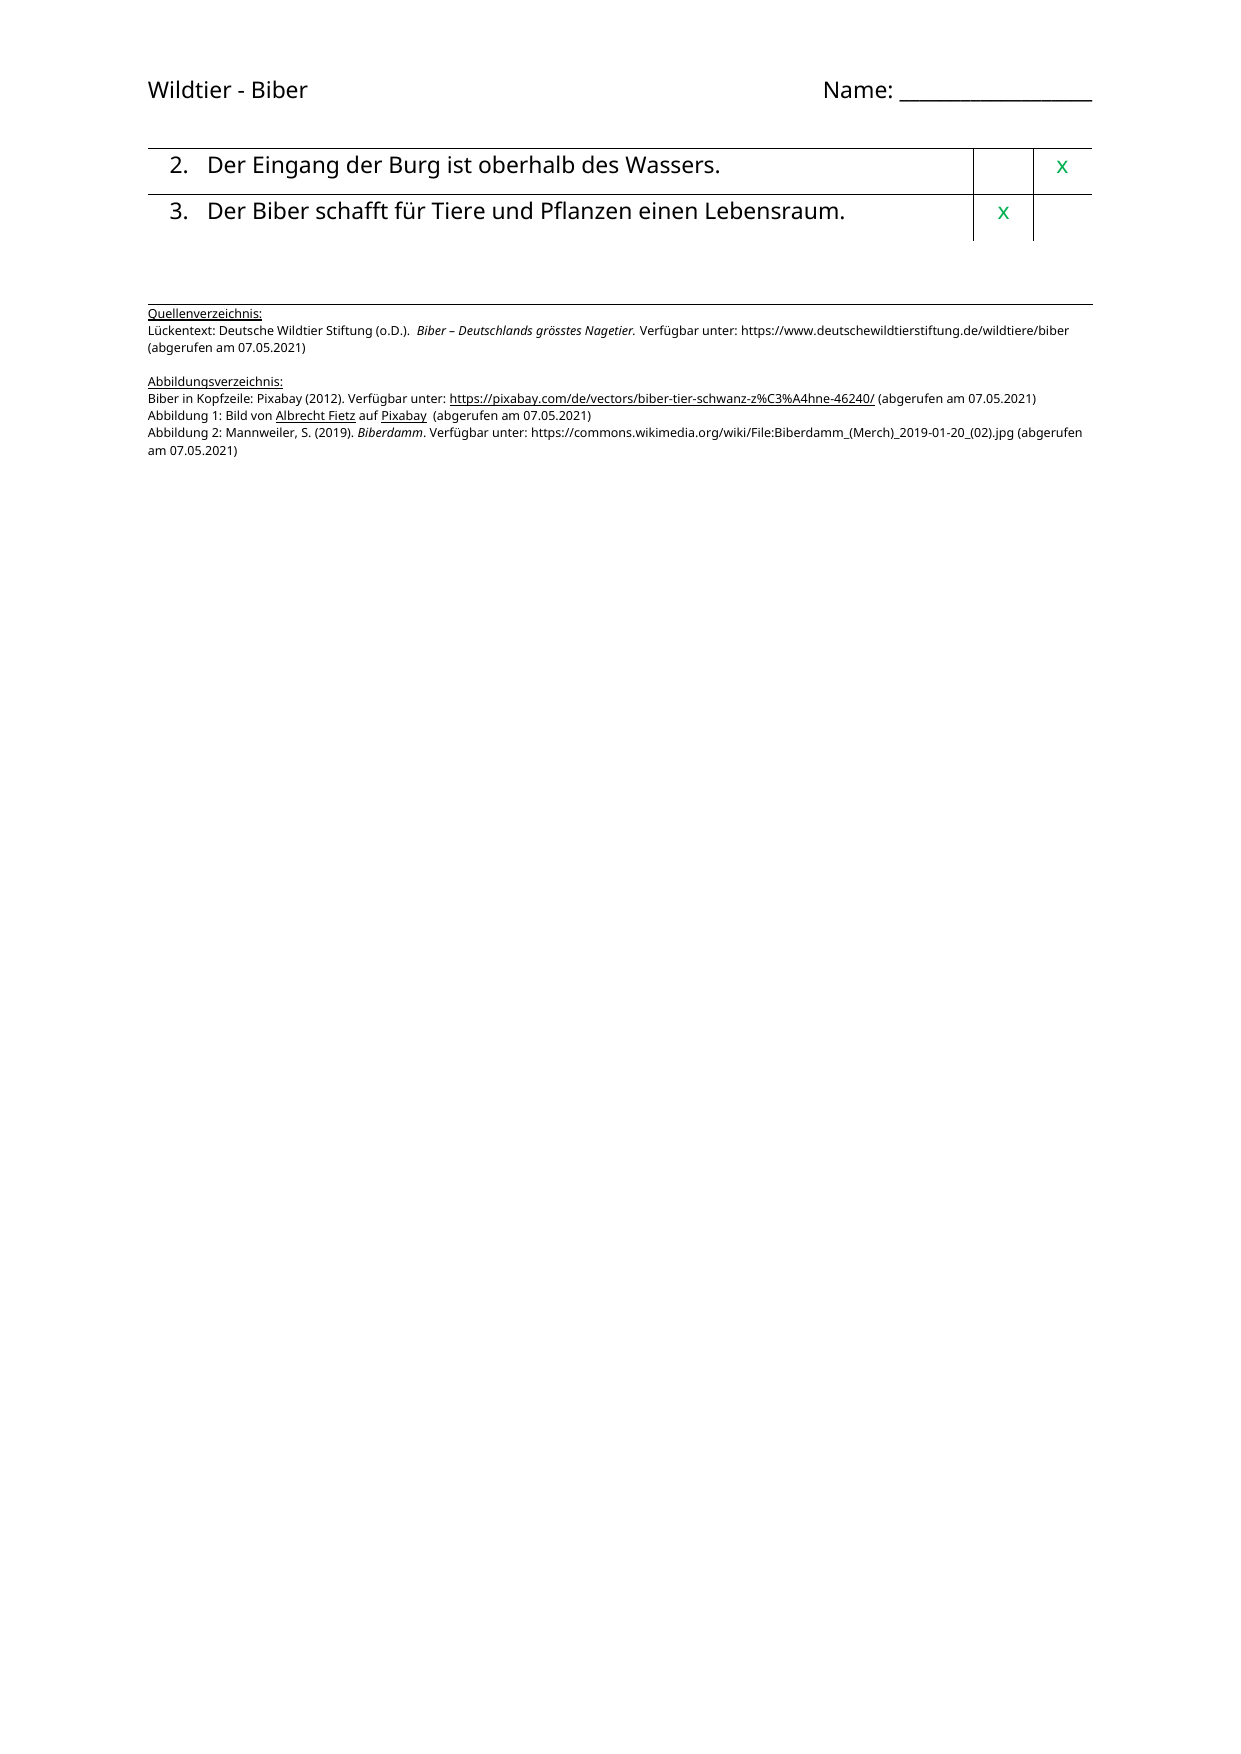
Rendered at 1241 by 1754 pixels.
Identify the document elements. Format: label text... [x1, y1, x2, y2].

text Abbildung 2: Mannweiler, S. (2019). Biberdamm. Verfügbar unter: https://commons.wikimedia.org/wiki/File:Biberdamm_(Merch)_2019-01-20_(02).jpg (abgerufen am 07.05.2021) [148, 424, 1093, 459]
table_cell x [1034, 149, 1092, 194]
text Biber in Kopfzeile: Pixabay (2012). Verfügbar unter: https://pixabay.com/de/vectors/biber-tier-schwanz-z%C3%A4hne-46240/ (abgerufen am 07.05.2021) [148, 390, 1093, 407]
text Abbildungsverzeichnis: [148, 373, 1093, 390]
text Abbildung 1: Bild von Albrecht Fietz auf Pixabay (abgerufen am 07.05.2021) [148, 407, 1093, 424]
table_cell [1034, 195, 1092, 241]
table_cell Der Eingang der Burg ist oberhalb des Wassers. [148, 149, 973, 194]
text Quellenverzeichnis: [148, 305, 1093, 322]
text Lückentext: Deutsche Wildtier Stiftung (o.D.). Biber – Deutschlands grösstes Nagetier. Verfügbar unter: https://www.deutschewildtierstiftung.de/wildtiere/biber (abgerufen am 07.05.2021) [148, 322, 1093, 356]
table_cell [974, 149, 1033, 194]
table_cell Der Biber schafft für Tiere und Pflanzen einen Lebensraum. [148, 195, 973, 241]
table_cell x [974, 195, 1033, 241]
